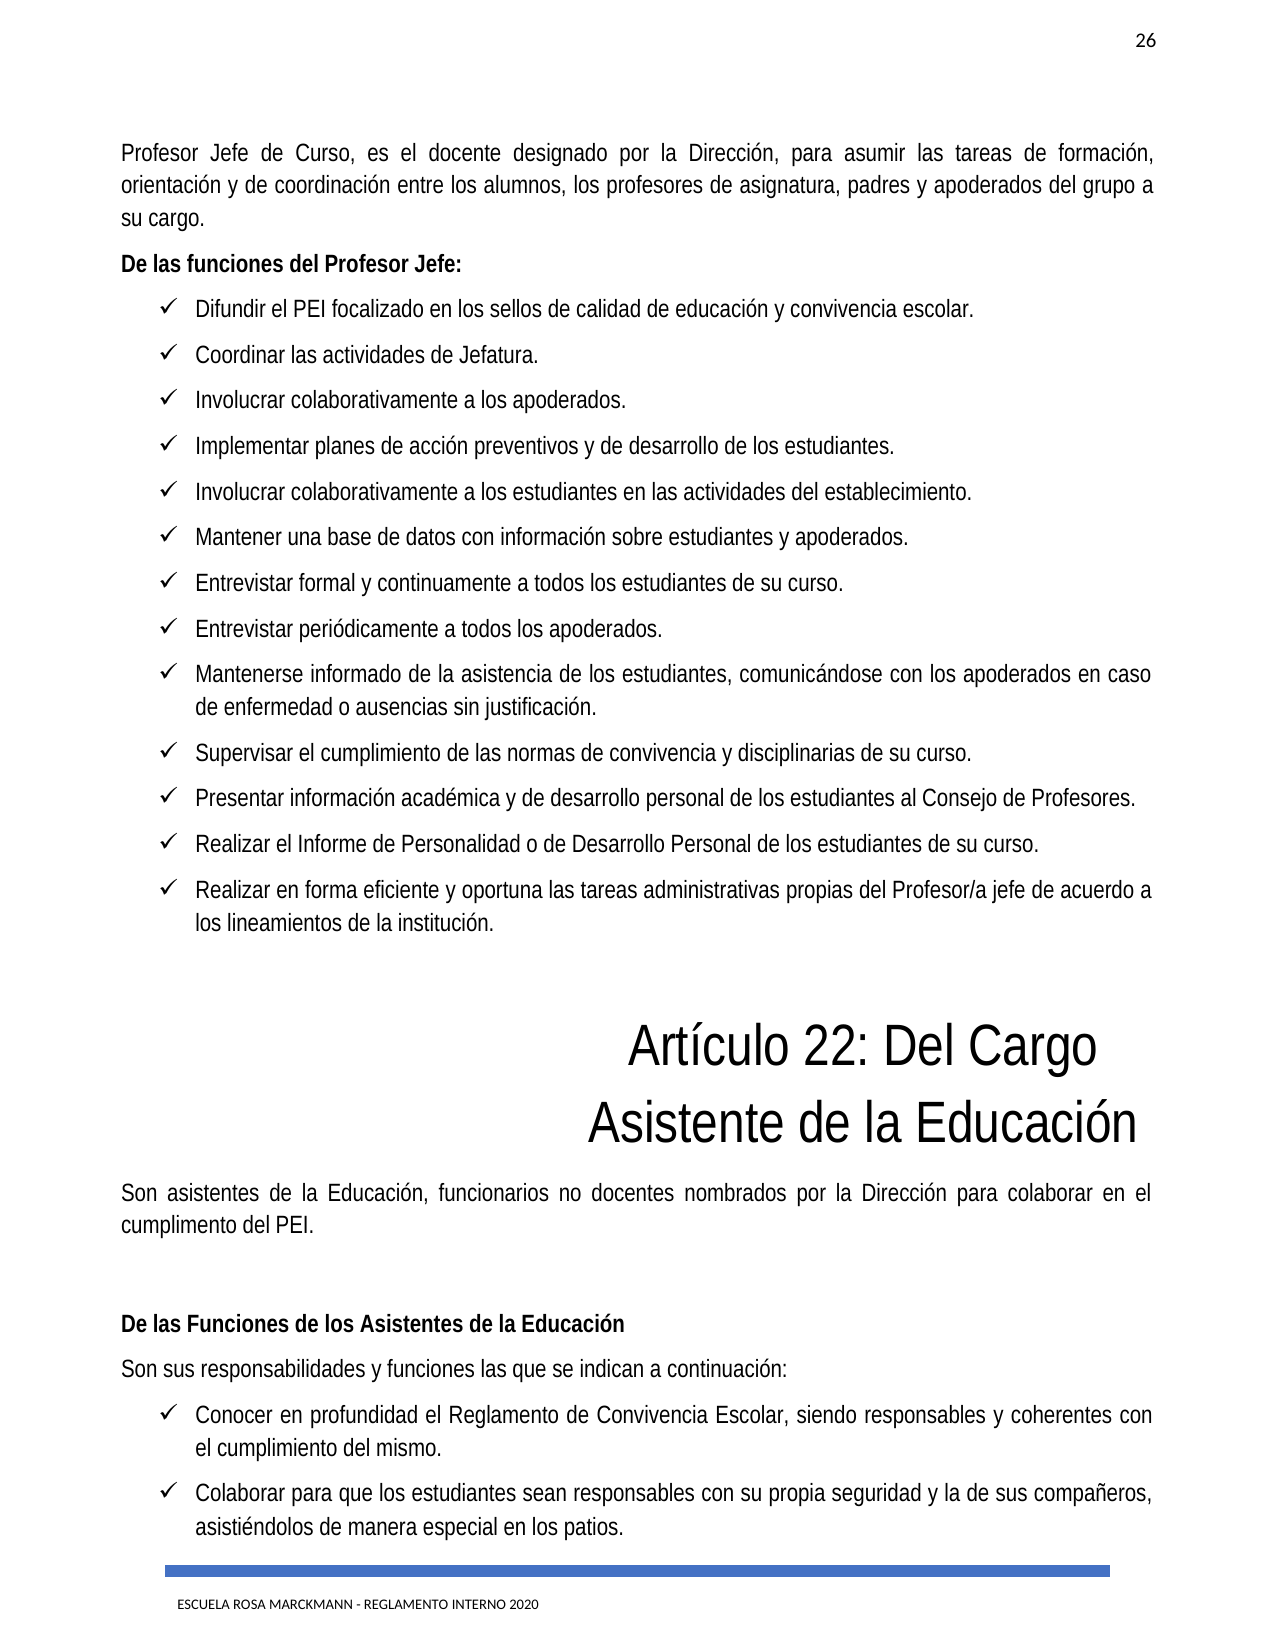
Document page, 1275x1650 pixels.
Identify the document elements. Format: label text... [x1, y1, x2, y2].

list Entrevistar periódicamente a todos los apoderados. [158, 613, 1154, 642]
text Son asistentes de la Educación, funcionarios no docentes nombrados por la Dirección para colaborar en el cumplimento del PEI. [121, 1177, 1154, 1239]
text De las Funciones de los Asistentes de la Educación [121, 1309, 1156, 1338]
list Realizar en forma eficiente y oportuna las tareas administrativas propias del Profesor/a jefe de acuerdo a los lineamientos de la institución. [158, 874, 1154, 936]
list Supervisar el cumplimiento de las normas de convivencia y disciplinarias de su curso. [158, 738, 1154, 767]
list Conocer en profundidad el Reglamento de Convivencia Escolar, siendo responsables y coherentes con el cumplimiento del mismo. [158, 1400, 1154, 1462]
list Mantener una base de datos con información sobre estudiantes y apoderados. [158, 522, 1154, 551]
list Entrevistar formal y continuamente a todos los estudiantes de su curso. [158, 568, 1154, 597]
list Involucrar colaborativamente a los estudiantes en las actividades del establecimiento. [158, 477, 1154, 506]
subtitle Artículo 22: Del Cargo Asistente de la Educación [571, 1011, 1156, 1155]
list Presentar información académica y de desarrollo personal de los estudiantes al Consejo de Profesores. [158, 783, 1154, 812]
text De las funciones del Profesor Jefe: [121, 249, 1156, 277]
list Coordinar las actividades de Jefatura. [158, 340, 1154, 369]
text Son sus responsabilidades y funciones las que se indican a continuación: [121, 1354, 1156, 1383]
text Profesor Jefe de Curso, es el docente designado por la Dirección, para asumir las tareas de formación, orientación y de coordinación entre los alumnos, los profesores de asignatura, padres y apoderados del grupo a su cargo. [121, 137, 1156, 232]
list Involucrar colaborativamente a los apoderados. [158, 385, 1154, 414]
list Mantenerse informado de la asistencia de los estudiantes, comunicándose con los apoderados en caso de enfermedad o ausencias sin justificación. [158, 659, 1154, 721]
list Realizar el Informe de Personalidad o de Desarrollo Personal de los estudiantes de su curso. [158, 829, 1154, 858]
list Implementar planes de acción preventivos y de desarrollo de los estudiantes. [158, 431, 1154, 460]
list Difundir el PEI focalizado en los sellos de calidad de educación y convivencia escolar. [158, 294, 1154, 323]
list Colaborar para que los estudiantes sean responsables con su propia seguridad y la de sus compañeros, asistiéndolos de manera especial en los patios. [158, 1478, 1154, 1540]
